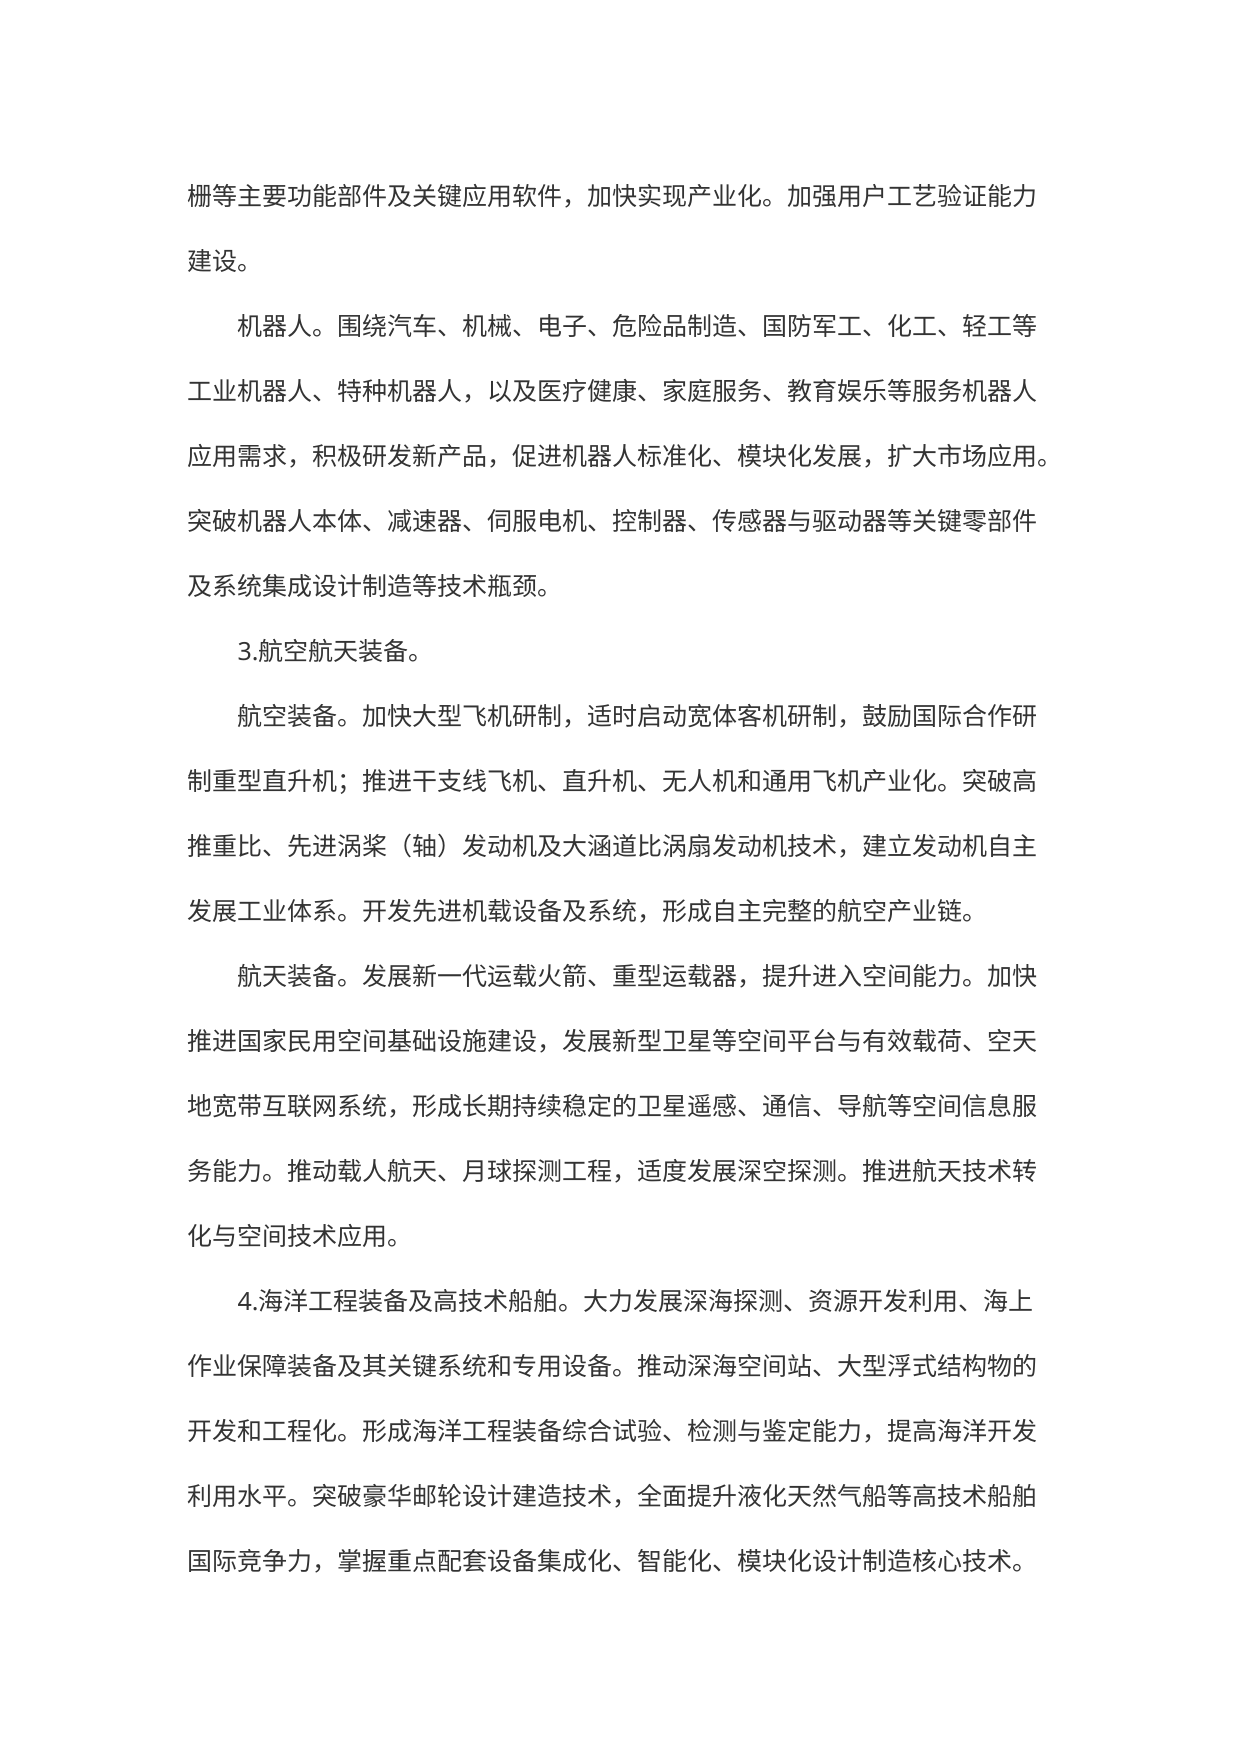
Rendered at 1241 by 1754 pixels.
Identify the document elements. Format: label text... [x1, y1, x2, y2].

text 航空装备。加快大型飞机研制，适时启动宽体客机研制，鼓励国际合作研制重型直升机；推进干支线飞机、直升机、无人机和通用飞机产业化。突破高推重比、先进涡桨（轴）发动机及大涵道比涡扇发动机技术，建立发动机自主发展工业体系。开发先进机载设备及系统，形成自主完整的航空产业链。 [187, 682, 1053, 942]
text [187, 162, 1053, 292]
text 航天装备。发展新一代运载火箭、重型运载器，提升进入空间能力。加快推进国家民用空间基础设施建设，发展新型卫星等空间平台与有效载荷、空天地宽带互联网系统，形成长期持续稳定的卫星遥感、通信、导航等空间信息服务能力。推动载人航天、月球探测工程，适度发展深空探测。推进航天技术转化与空间技术应用。 [187, 942, 1053, 1267]
text 4.海洋工程装备及高技术船舶。大力发展深海探测、资源开发利用、海上作业保障装备及其关键系统和专用设备。推动深海空间站、大型浮式结构物的开发和工程化。形成海洋工程装备综合试验、检测与鉴定能力，提高海洋开发利用水平。突破豪华邮轮设计建造技术，全面提升液化天然气船等高技术船舶国际竞争力，掌握重点配套设备集成化、智能化、模块化设计制造核心技术。 [187, 1267, 1053, 1592]
text 3.航空航天装备。 [187, 617, 1053, 682]
text 机器人。围绕汽车、机械、电子、危险品制造、国防军工、化工、轻工等工业机器人、特种机器人，以及医疗健康、家庭服务、教育娱乐等服务机器人应用需求，积极研发新产品，促进机器人标准化、模块化发展，扩大市场应用。突破机器人本体、减速器、伺服电机、控制器、传感器与驱动器等关键零部件及系统集成设计制造等技术瓶颈。 [187, 292, 1053, 617]
